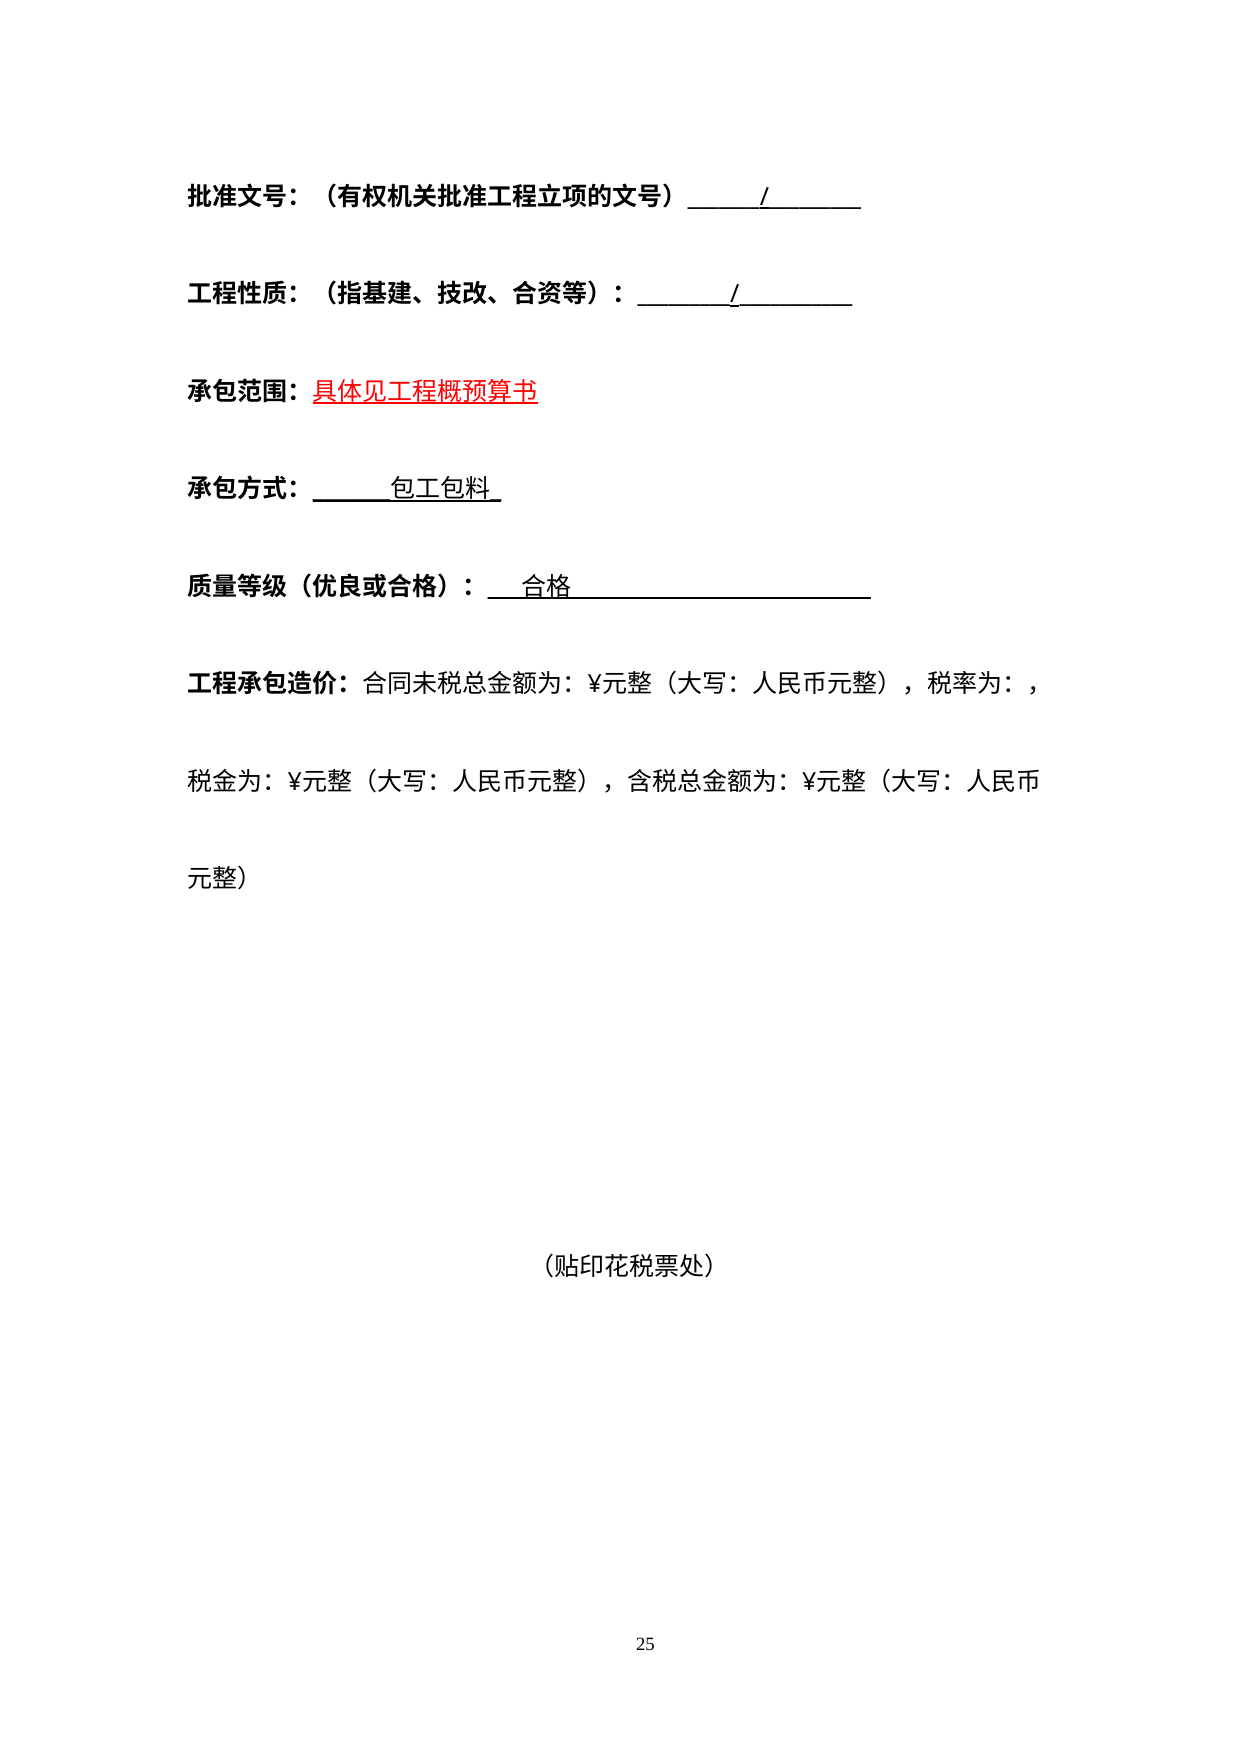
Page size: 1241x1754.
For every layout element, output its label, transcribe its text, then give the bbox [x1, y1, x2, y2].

table_header （贴印花税票处） [188, 1158, 1050, 1564]
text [187, 162, 1053, 909]
